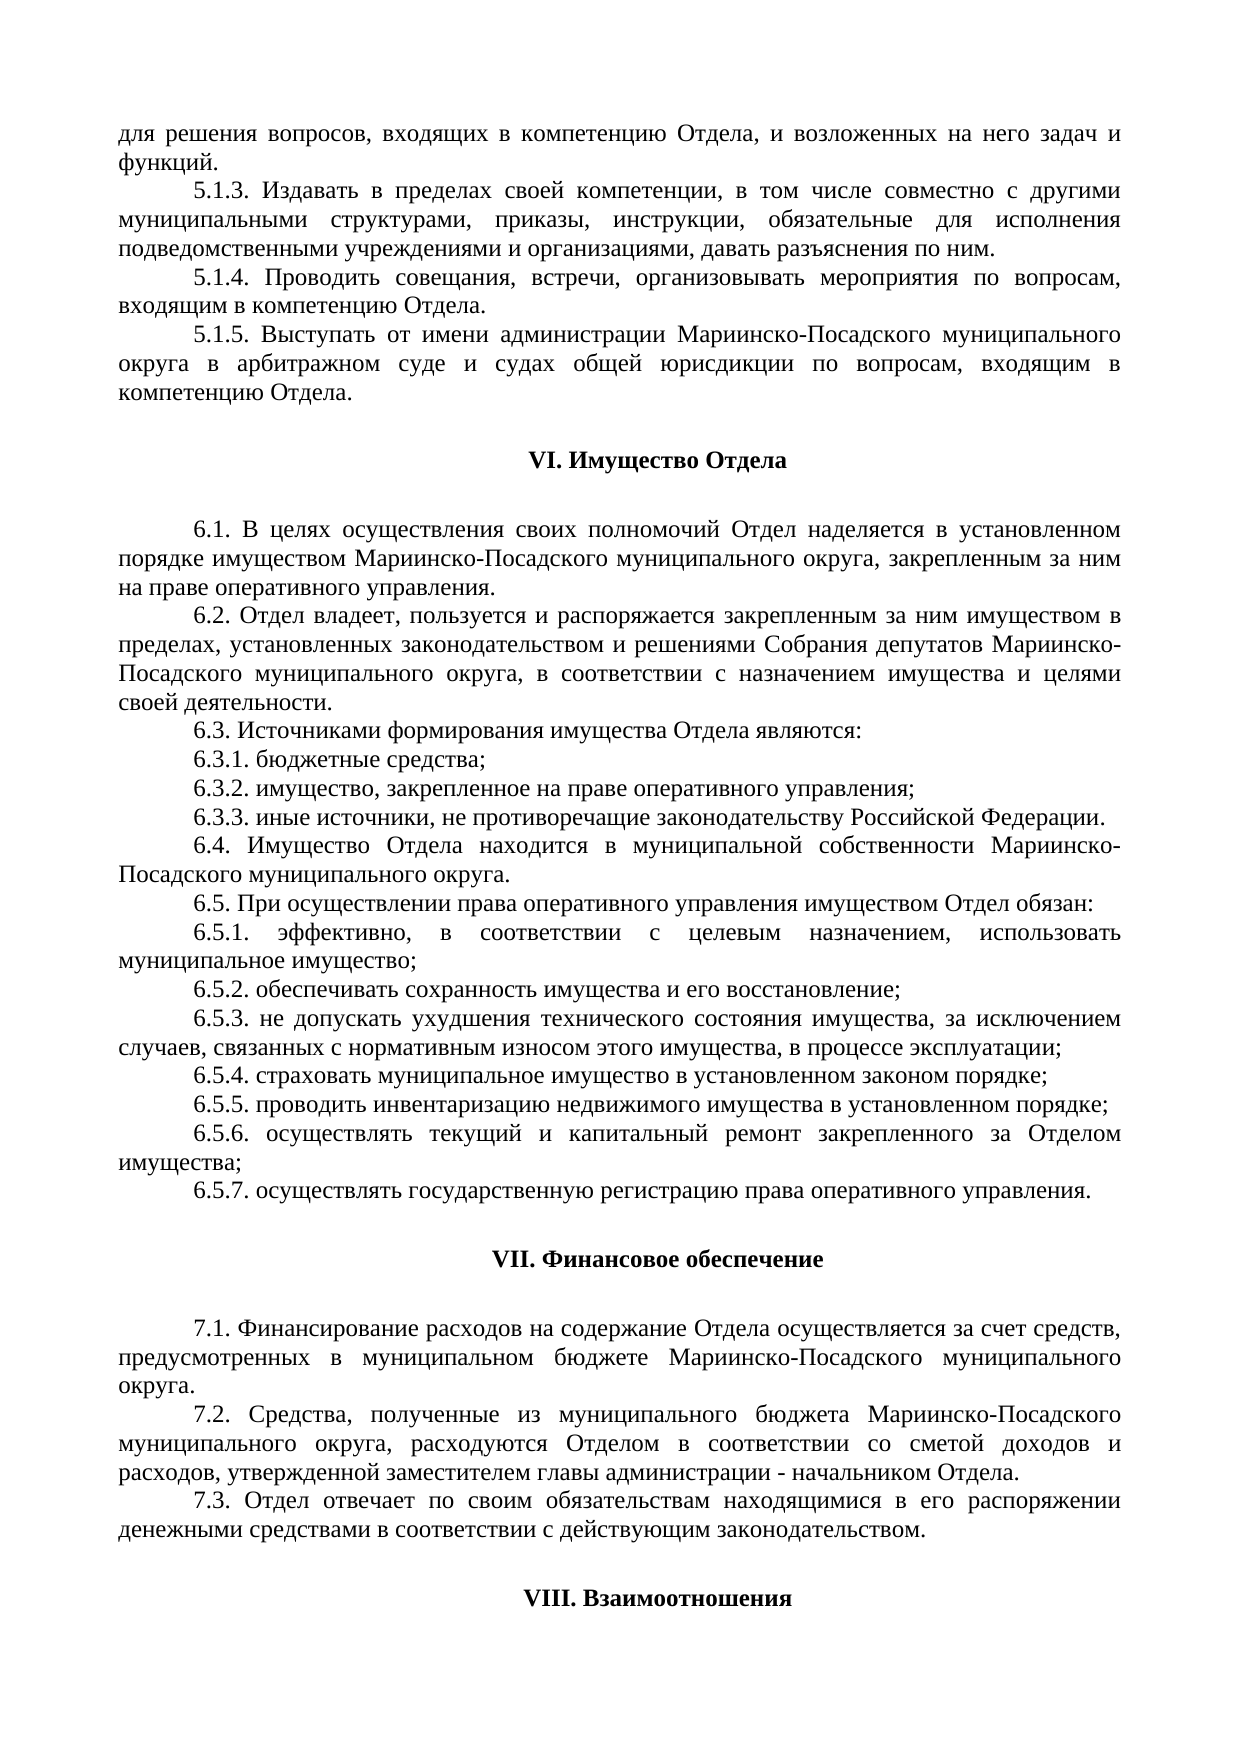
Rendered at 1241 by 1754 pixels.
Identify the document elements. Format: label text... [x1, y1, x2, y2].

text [118, 118, 1122, 176]
text 5.1.3. Издавать в пределах своей компетенции, в том числе совместно с другими муниципальными структурами, приказы, инструкции, обязательные для исполнения подведомственными учреждениями и организациями, давать разъяснения по ним. [118, 176, 1122, 262]
text 6.5.1. эффективно, в соответствии с целевым назначением, использовать муниципальное имущество; [118, 917, 1122, 974]
text 6.4. Имущество Отдела находится в муниципальной собственности Мариинско-Посадского муниципального округа. [118, 831, 1122, 888]
text 6.3.2. имущество, закрепленное на праве оперативного управления; [118, 773, 1122, 802]
text 7.2. Средства, полученные из муниципального бюджета Мариинско-Посадского муниципального округа, расходуются Отделом в соответствии со сметой доходов и расходов, утвержденной заместителем главы администрации - начальником Отдела. [118, 1399, 1122, 1486]
text VII. Финансовое обеспечение [118, 1244, 1122, 1273]
text 6.5. При осуществлении права оперативного управления имуществом Отдел обязан: [118, 888, 1122, 917]
text 6.3.1. бюджетные средства; [118, 744, 1122, 773]
text 6.2. Отдел владеет, пользуется и распоряжается закрепленным за ним имуществом в пределах, установленных законодательством и решениями Собрания депутатов Мариинско-Посадского муниципального округа, в соответствии с назначением имущества и целями своей деятельности. [118, 601, 1122, 716]
text 6.5.6. осуществлять текущий и капитальный ремонт закрепленного за Отделом имущества; [118, 1118, 1122, 1176]
text 6.3.3. иные источники, не противоречащие законодательству Российской Федерации. [118, 802, 1122, 831]
text 7.3. Отдел отвечает по своим обязательствам находящимися в его распоряжении денежными средствами в соответствии с действующим законодательством. [118, 1486, 1122, 1543]
text 6.1. В целях осуществления своих полномочий Отдел наделяется в установленном порядке имуществом Мариинско-Посадского муниципального округа, закрепленным за ним на праве оперативного управления. [118, 514, 1122, 601]
text VIII. Взаимоотношения [118, 1583, 1122, 1612]
text 6.5.3. не допускать ухудшения технического состояния имущества, за исключением случаев, связанных с нормативным износом этого имущества, в процессе эксплуатации; [118, 1003, 1122, 1061]
text 6.5.2. обеспечивать сохранность имущества и его восстановление; [118, 974, 1122, 1003]
text 6.5.5. проводить инвентаризацию недвижимого имущества в установленном порядке; [118, 1089, 1122, 1118]
text 5.1.5. Выступать от имени администрации Мариинско-Посадского муниципального округа в арбитражном суде и судах общей юрисдикции по вопросам, входящим в компетенцию Отдела. [118, 319, 1122, 406]
text VI. Имущество Отдела [118, 446, 1122, 474]
text 6.5.7. осуществлять государственную регистрацию права оперативного управления. [118, 1176, 1122, 1204]
text 6.5.4. страховать муниципальное имущество в установленном законом порядке; [118, 1061, 1122, 1089]
text 5.1.4. Проводить совещания, встречи, организовывать мероприятия по вопросам, входящим в компетенцию Отдела. [118, 262, 1122, 319]
text 7.1. Финансирование расходов на содержание Отдела осуществляется за счет средств, предусмотренных в муниципальном бюджете Мариинско-Посадского муниципального округа. [118, 1313, 1122, 1399]
text 6.3. Источниками формирования имущества Отдела являются: [118, 716, 1122, 744]
